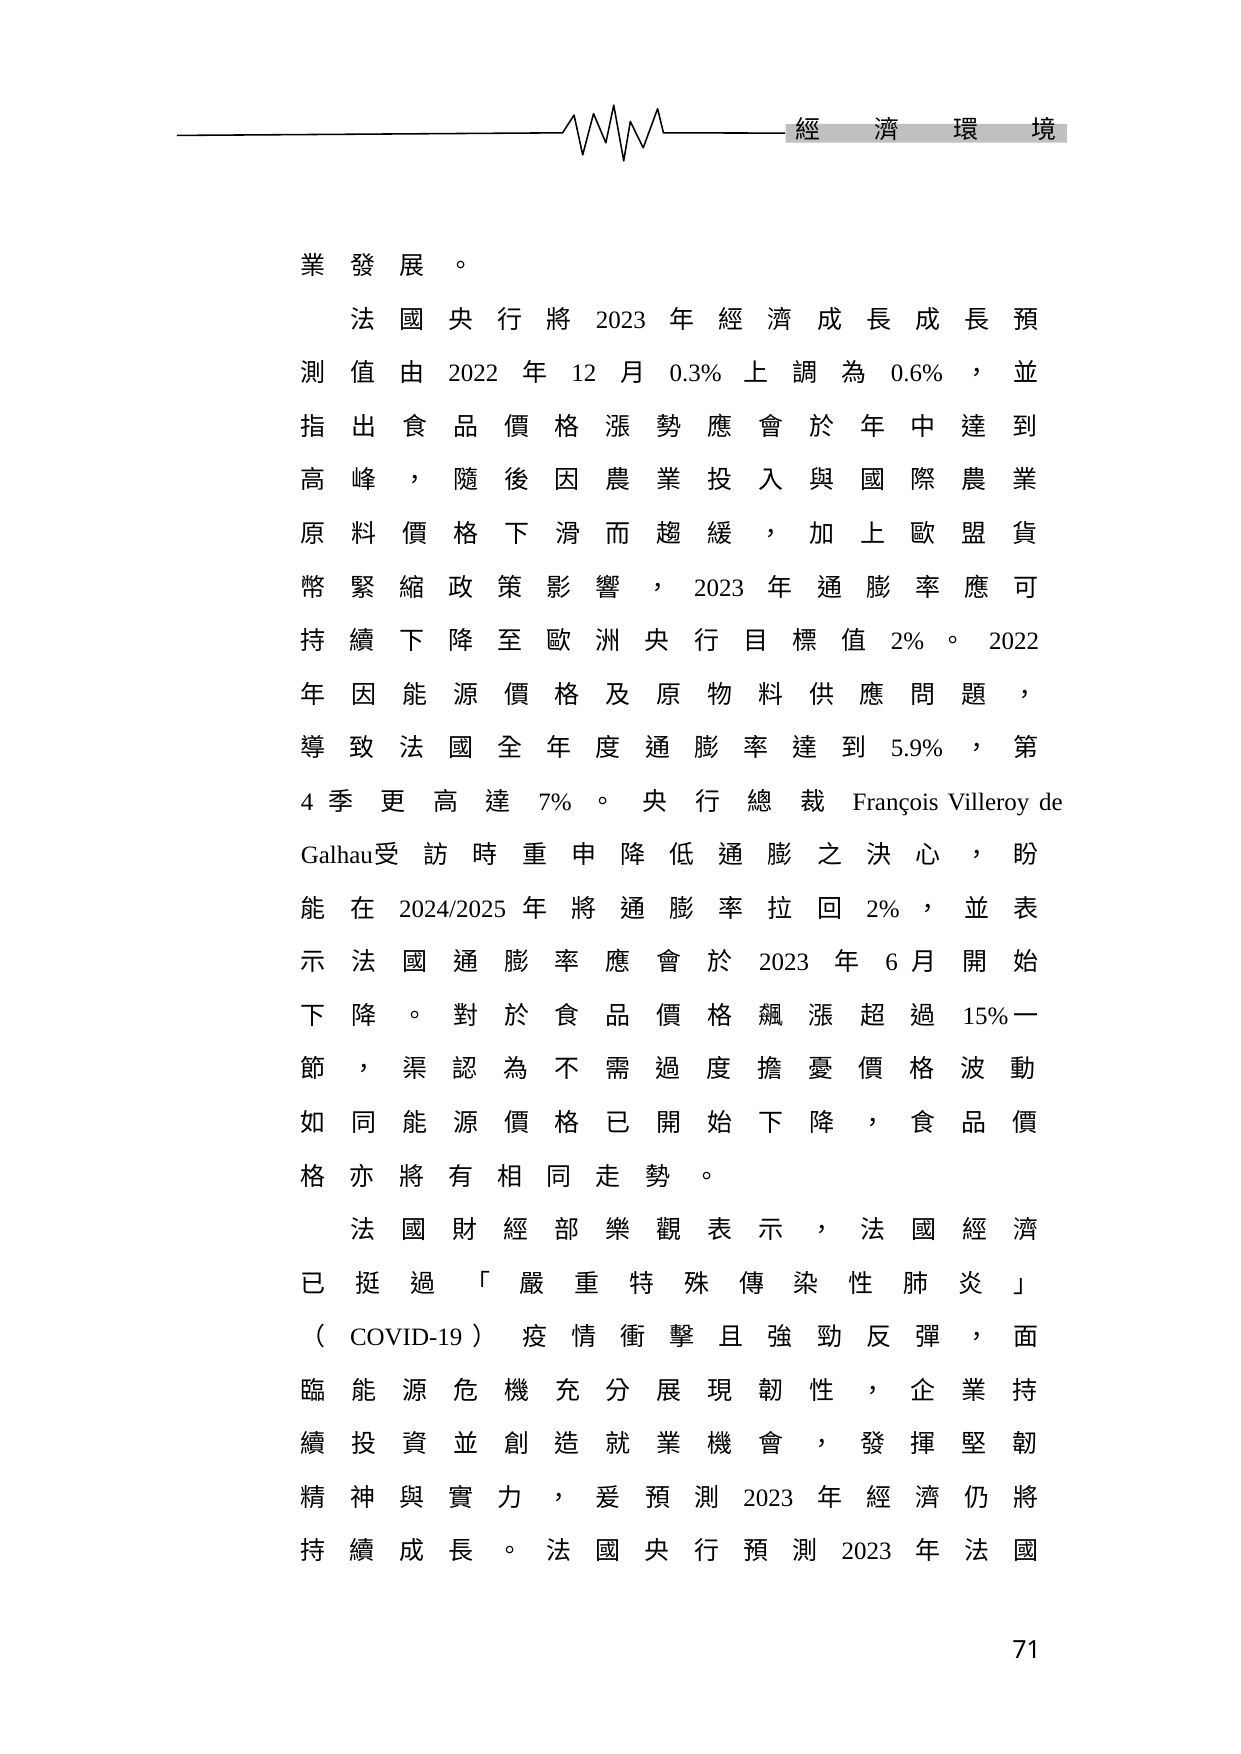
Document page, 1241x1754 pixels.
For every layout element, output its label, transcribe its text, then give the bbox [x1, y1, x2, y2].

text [276, 237, 1063, 291]
text 法國央行將2023年經濟成長成長預測值由2022年12月0.3%上調為0.6%，並指出食品價格漲勢應會於年中達到高峰，隨後因農業投入與國際農業原料價格下滑而趨緩，加上歐盟貨幣緊縮政策影響，2023年通膨率應可持續下降至歐洲央行目標值2%。2022年因能源價格及原物料供應問題，導致法國全年度通膨率達到5.9%，第4季更高達7%。央行總裁François Villeroy de Galhau受訪時重申降低通膨之決心，盼能在2024/2025年將通膨率拉回2%，並表示法國通膨率應會於2023年6月開始下降。對於食品價格飆漲超過15%一節，渠認為不需過度擔憂價格波動，如同能源價格已開始下降，食品價格亦將有相同走勢。 [276, 291, 1063, 1201]
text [276, 1201, 1063, 1576]
